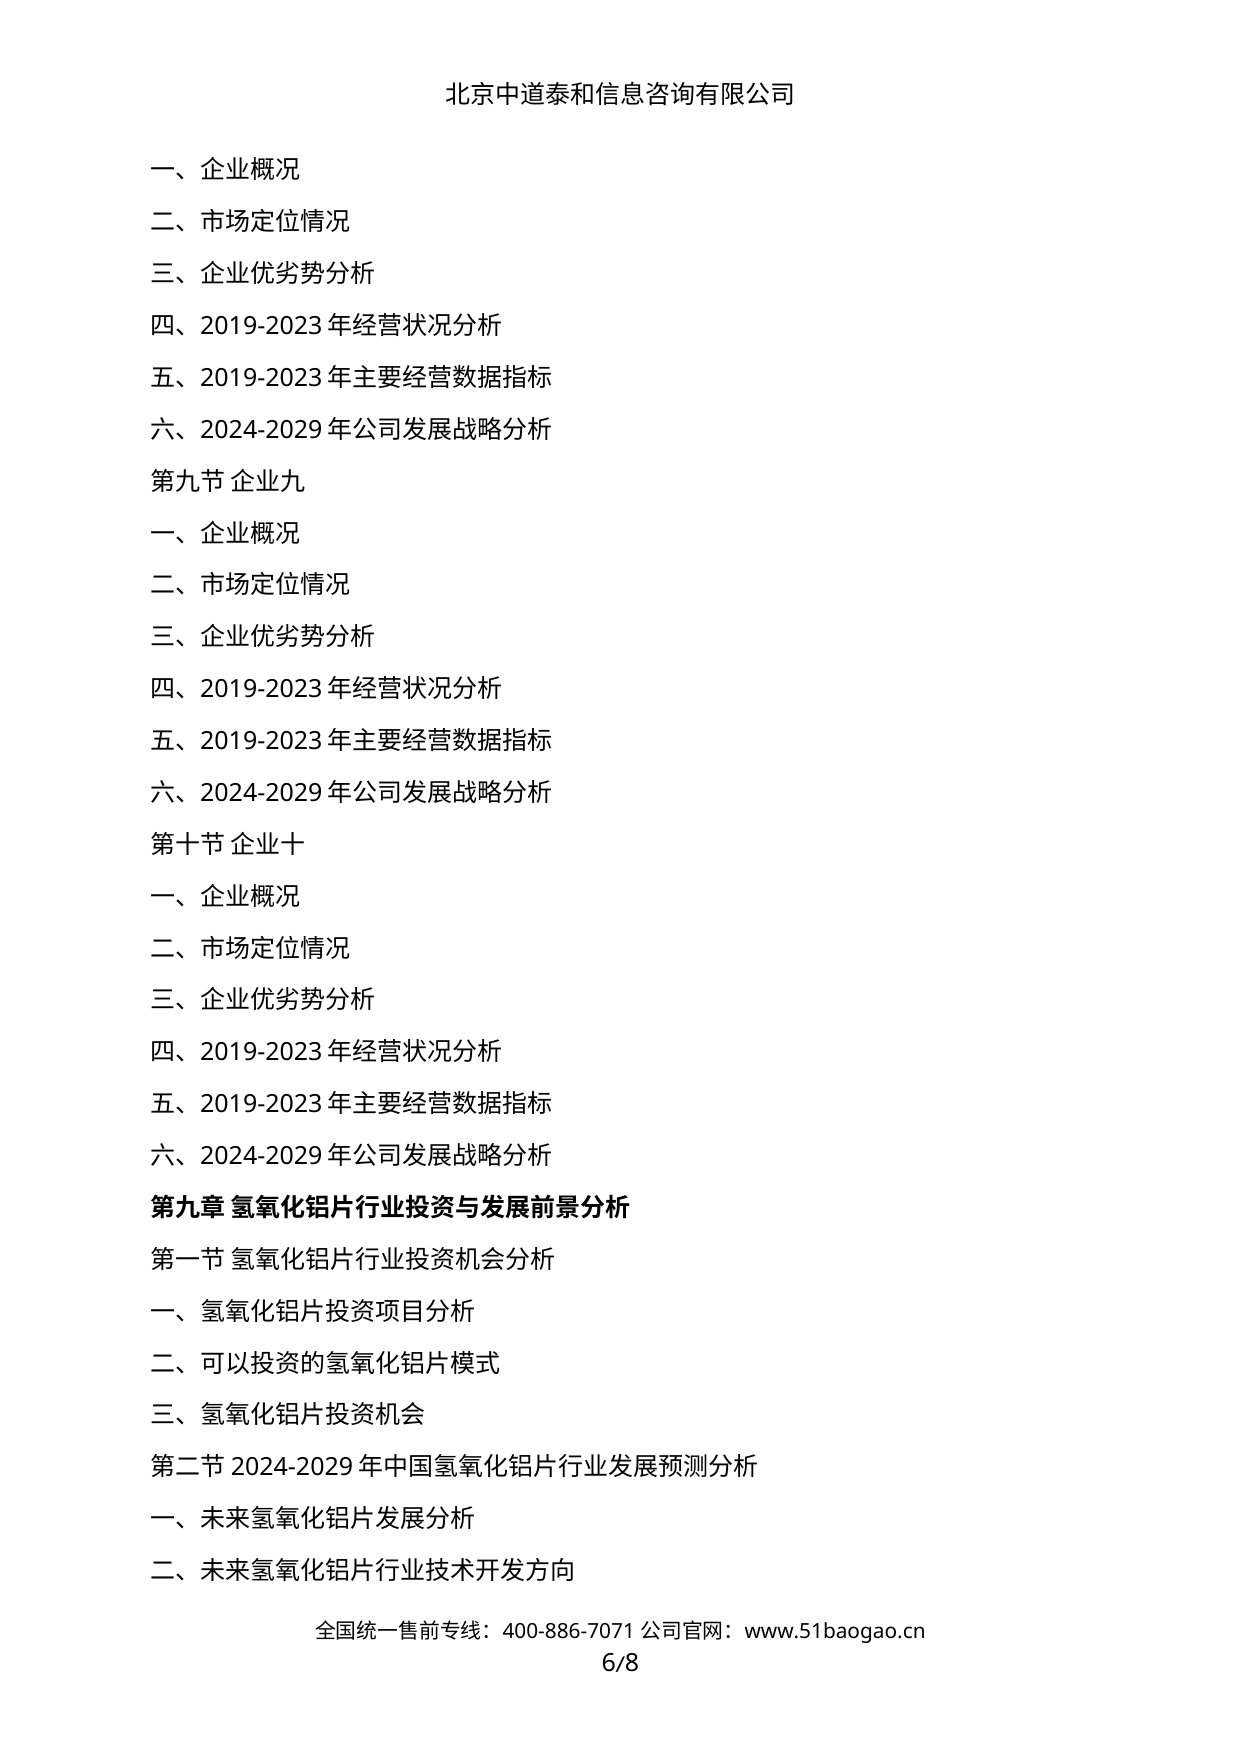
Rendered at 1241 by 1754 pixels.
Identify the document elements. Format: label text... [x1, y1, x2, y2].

text 五、2019-2023年主要经营数据指标 [150, 357, 1090, 394]
text 三、氢氧化铝片投资机会 [150, 1395, 1090, 1431]
text 二、可以投资的氢氧化铝片模式 [150, 1343, 1090, 1379]
text 一、氢氧化铝片投资项目分析 [150, 1291, 1090, 1327]
text 四、2019-2023年经营状况分析 [150, 1032, 1090, 1068]
text 第十节 企业十 [150, 824, 1090, 861]
text 六、2024-2029年公司发展战略分析 [150, 772, 1090, 809]
text 三、企业优劣势分析 [150, 980, 1090, 1016]
text 三、企业优劣势分析 [150, 254, 1090, 290]
text 六、2024-2029年公司发展战略分析 [150, 1136, 1090, 1172]
text 二、市场定位情况 [150, 202, 1090, 238]
text 第九章 氢氧化铝片行业投资与发展前景分析 [150, 1187, 1090, 1224]
text 三、企业优劣势分析 [150, 617, 1090, 653]
text 二、市场定位情况 [150, 928, 1090, 964]
text 第九节 企业九 [150, 461, 1090, 497]
text 一、未来氢氧化铝片发展分析 [150, 1499, 1090, 1535]
text 五、2019-2023年主要经营数据指标 [150, 1084, 1090, 1120]
text 第一节 氢氧化铝片行业投资机会分析 [150, 1239, 1090, 1276]
text 四、2019-2023年经营状况分析 [150, 669, 1090, 705]
text 五、2019-2023年主要经营数据指标 [150, 721, 1090, 757]
text 一、企业概况 [150, 876, 1090, 912]
text 一、企业概况 [150, 150, 1090, 186]
text 二、市场定位情况 [150, 565, 1090, 601]
text 四、2019-2023年经营状况分析 [150, 306, 1090, 342]
text 一、企业概况 [150, 513, 1090, 549]
text 第二节 2024-2029年中国氢氧化铝片行业发展预测分析 [150, 1447, 1090, 1483]
text 六、2024-2029年公司发展战略分析 [150, 409, 1090, 446]
text 二、未来氢氧化铝片行业技术开发方向 [150, 1551, 1090, 1587]
